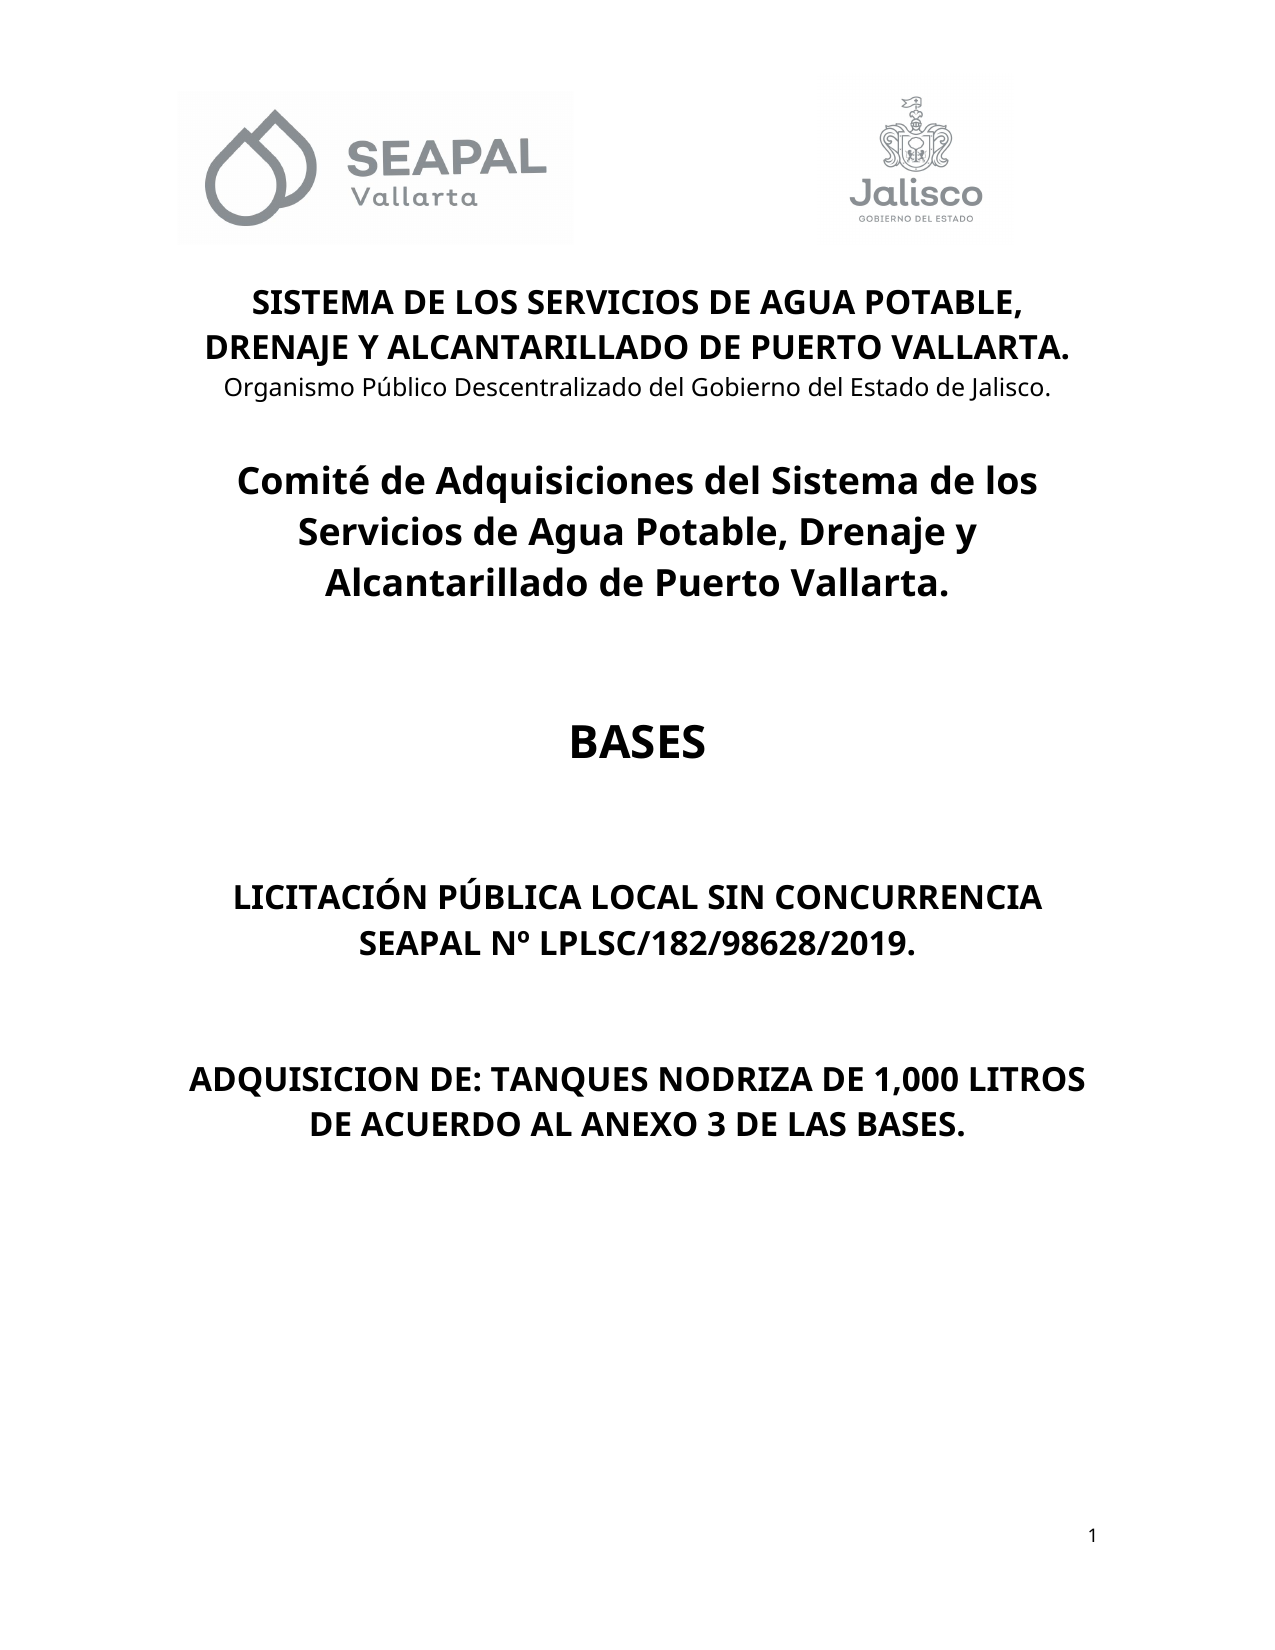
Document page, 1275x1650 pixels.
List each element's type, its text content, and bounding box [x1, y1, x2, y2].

text SEAPAL Nº LPLSC/182/98628/2019. [177, 919, 1098, 965]
text SISTEMA DE LOS SERVICIOS DE AGUA POTABLE, DRENAJE Y ALCANTARILLADO DE PUERTO VALLARTA. [177, 278, 1098, 369]
picture [817, 73, 1015, 245]
picture [177, 91, 574, 245]
text LICITACIÓN PÚBLICA LOCAL SIN CONCURRENCIA [177, 874, 1098, 919]
text ADQUISICION DE: TANQUES NODRIZA DE 1,000 LITROS DE ACUERDO AL ANEXO 3 DE LAS BASES. [177, 1056, 1098, 1147]
text Organismo Público Descentralizado del Gobierno del Estado de Jalisco. [177, 369, 1098, 403]
text Comité de Adquisiciones del Sistema de los Servicios de Agua Potable, Drenaje y Alcantarillado de Puerto Vallarta. [177, 454, 1098, 607]
text BASES [177, 709, 1098, 772]
